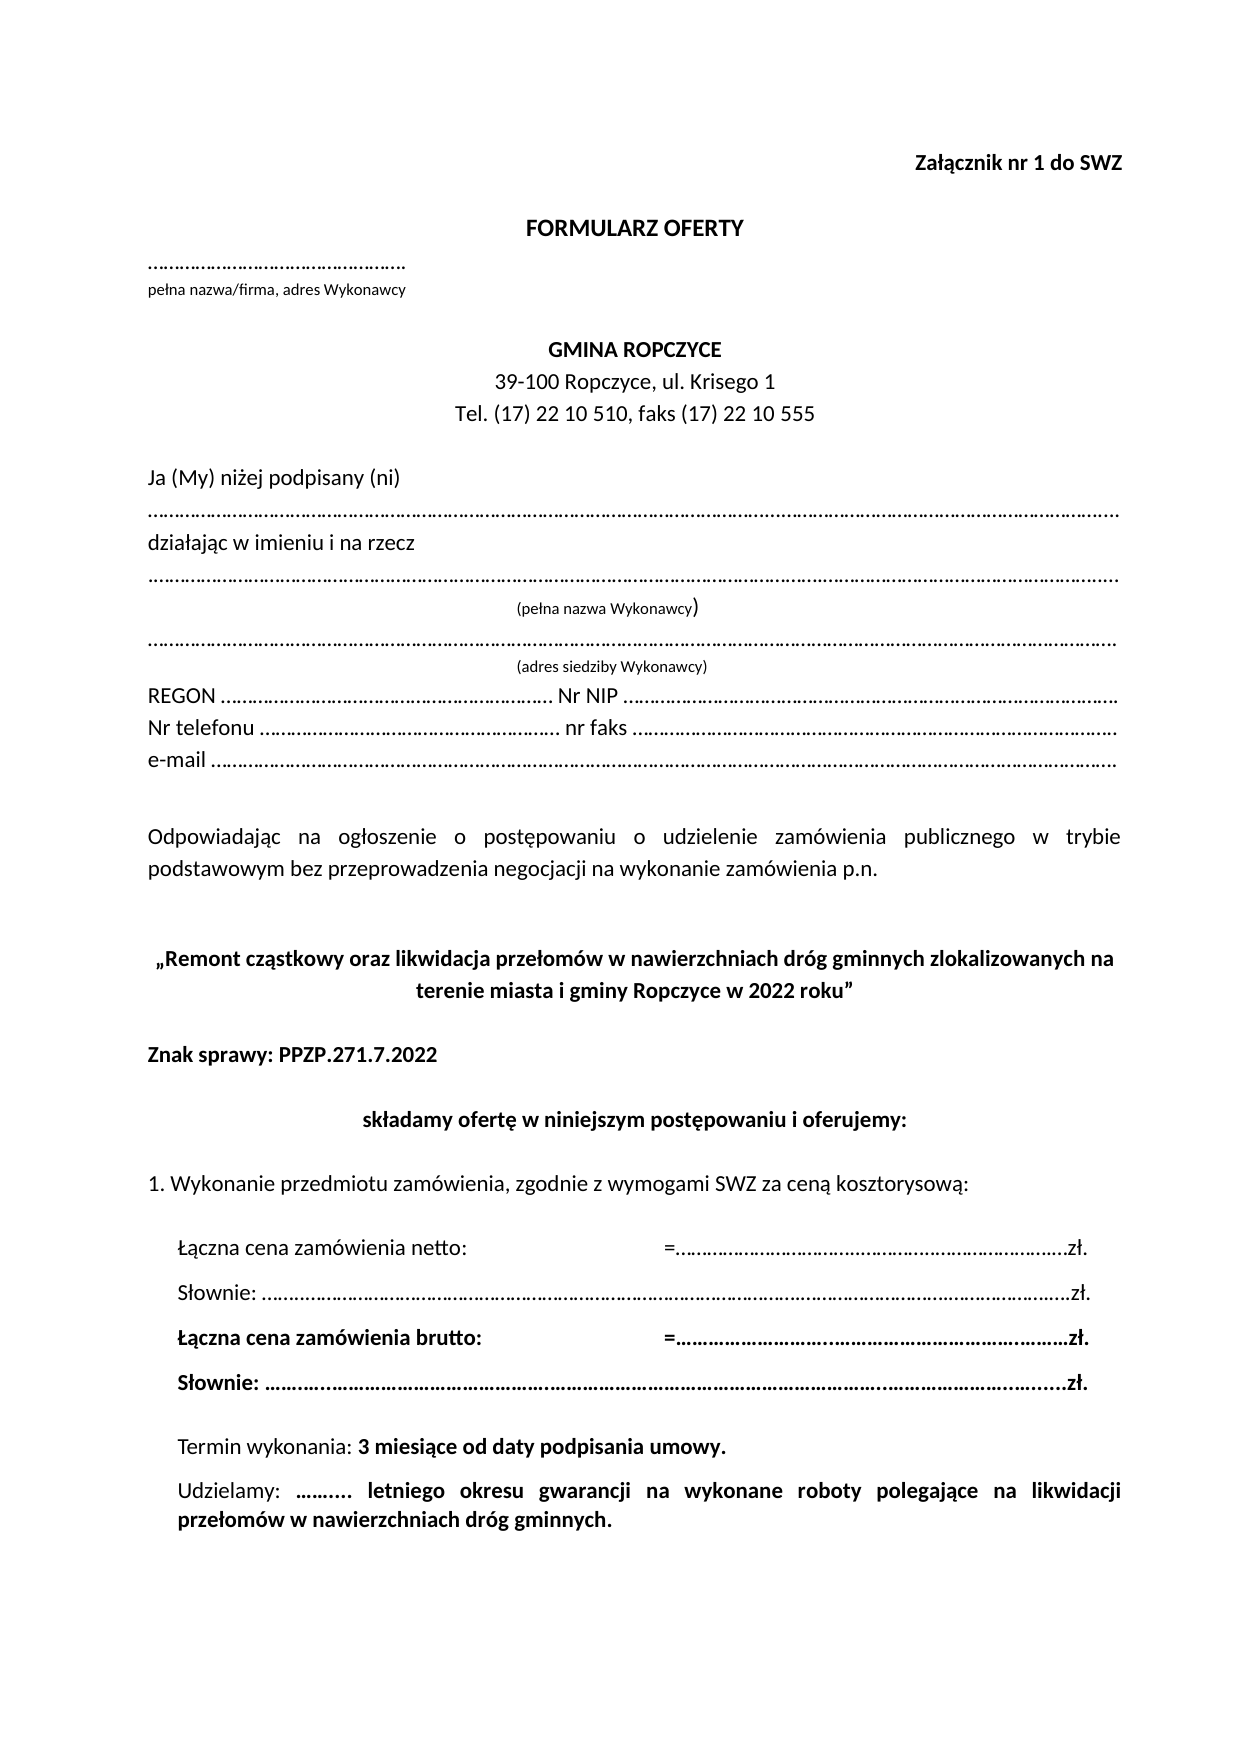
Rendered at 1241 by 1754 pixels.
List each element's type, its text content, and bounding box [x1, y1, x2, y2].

text składamy ofertę w niniejszym postępowaniu i oferujemy: [148, 1105, 1122, 1133]
text Łączna cena zamówienia brutto: =………………………..…………………………….………zł. [177, 1323, 1122, 1351]
text 39-100 Ropczyce, ul. Krisego 1 [148, 367, 1122, 395]
text GMINA ROPCZYCE [148, 335, 1122, 363]
text 1. Wykonanie przedmiotu zamówienia, zgodnie z wymogami SWZ za ceną kosztorysową: [148, 1169, 1122, 1197]
text działając w imieniu i na rzecz [148, 528, 1122, 556]
text Łączna cena zamówienia netto: =……………………………..…………..………………….…zł. [177, 1233, 1122, 1262]
text (pełna nazwa Wykonawcy) [148, 592, 1122, 620]
text Udzielamy: …….... letniego okresu gwarancji na wykonane roboty polegające na likwidacji przełomów w nawierzchniach dróg gminnych. [177, 1477, 1122, 1533]
text …………………………………………………………………………………………………………………………………………………………………. [148, 624, 1122, 652]
text e-mail ………………………………………………………………………………………………………………………………………………………. [148, 745, 1122, 773]
text Termin wykonania: 3 miesiące od daty podpisania umowy. [177, 1432, 1122, 1460]
text Tel. (17) 22 10 510, faks (17) 22 10 555 [148, 399, 1122, 427]
text Słownie: …….…..………………………………….……………………………………………………..…………………..…......zł. [177, 1368, 1122, 1396]
text Ja (My) niżej podpisany (ni) [148, 463, 1122, 491]
text pełna nazwa/firma, adres Wykonawcy [148, 279, 1122, 299]
text Znak sprawy: PPZP.271.7.2022 [148, 1040, 1122, 1068]
text FORMULARZ OFERTY [148, 212, 1122, 242]
text .……………………………………………………………………………………………………………….……………………………………………..… [148, 560, 1122, 588]
text Nr telefonu ………………………………………………… nr faks ……………………………………………………………………………….. [148, 713, 1122, 741]
text Odpowiadając na ogłoszenie o postępowaniu o udzielenie zamówienia publicznego w trybie podstawowym bez przeprowadzenia negocjacji na wykonanie zamówienia p.n. [148, 822, 1122, 882]
text REGON ……………………………………………………… Nr NIP …………………………………………………………………………………. [148, 681, 1122, 709]
text …………………………………………. [148, 247, 1122, 275]
text Załącznik nr 1 do SWZ [148, 148, 1122, 176]
text ………………………………………………………………………………………………………...…………………………………………………….... [148, 496, 1122, 524]
text „Remont cząstkowy oraz likwidacja przełomów w nawierzchniach dróg gminnych zlokalizowanych na terenie miasta i gminy Ropczyce w 2022 roku” [148, 944, 1122, 1004]
text (adres siedziby Wykonawcy) [148, 657, 1122, 677]
text Słownie: ……..………………………………………………………………………………….……………………….……………….….zł. [177, 1278, 1122, 1306]
